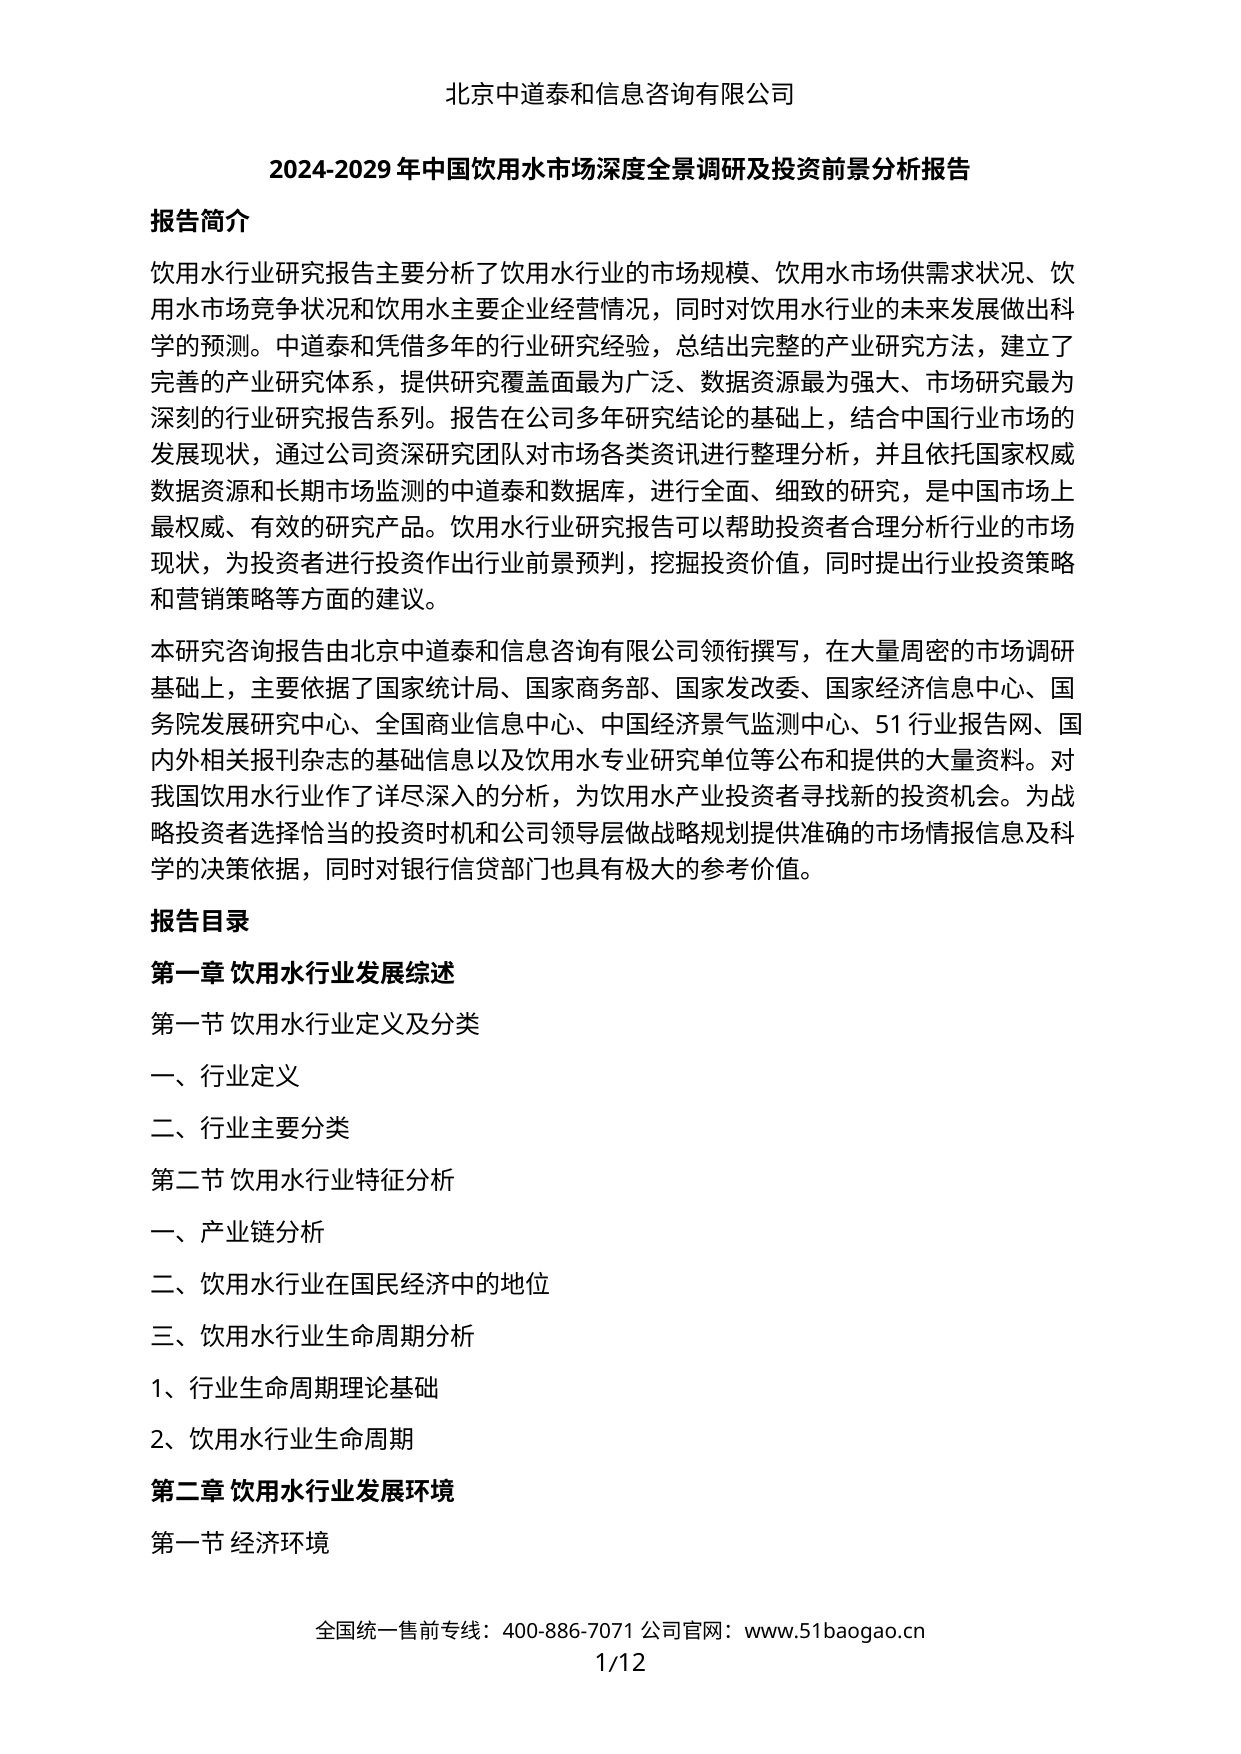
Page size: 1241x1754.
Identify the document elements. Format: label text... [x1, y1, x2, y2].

text 饮用水行业研究报告主要分析了饮用水行业的市场规模、饮用水市场供需求状况、饮用水市场竞争状况和饮用水主要企业经营情况，同时对饮用水行业的未来发展做出科学的预测。中道泰和凭借多年的行业研究经验，总结出完整的产业研究方法，建立了完善的产业研究体系，提供研究覆盖面最为广泛、数据资源最为强大、市场研究最为深刻的行业研究报告系列。报告在公司多年研究结论的基础上，结合中国行业市场的发展现状，通过公司资深研究团队对市场各类资讯进行整理分析，并且依托国家权威数据资源和长期市场监测的中道泰和数据库，进行全面、细致的研究，是中国市场上最权威、有效的研究产品。饮用水行业研究报告可以帮助投资者合理分析行业的市场现状，为投资者进行投资作出行业前景预判，挖掘投资价值，同时提出行业投资策略和营销策略等方面的建议。 [150, 254, 1090, 616]
text 2024-2029年中国饮用水市场深度全景调研及投资前景分析报告 [150, 150, 1090, 186]
text 三、饮用水行业生命周期分析 [150, 1316, 1090, 1352]
text 第二节 饮用水行业特征分析 [150, 1161, 1090, 1197]
text 报告目录 [150, 901, 1090, 937]
text 报告简介 [150, 202, 1090, 238]
text 一、行业定义 [150, 1057, 1090, 1093]
text 第一节 饮用水行业定义及分类 [150, 1005, 1090, 1041]
text 一、产业链分析 [150, 1212, 1090, 1249]
text 第二章 饮用水行业发展环境 [150, 1472, 1090, 1508]
text 第一节 经济环境 [150, 1524, 1090, 1560]
text 第一章 饮用水行业发展综述 [150, 953, 1090, 989]
text 本研究咨询报告由北京中道泰和信息咨询有限公司领衔撰写，在大量周密的市场调研基础上，主要依据了国家统计局、国家商务部、国家发改委、国家经济信息中心、国务院发展研究中心、全国商业信息中心、中国经济景气监测中心、51行业报告网、国内外相关报刊杂志的基础信息以及饮用水专业研究单位等公布和提供的大量资料。对我国饮用水行业作了详尽深入的分析，为饮用水产业投资者寻找新的投资机会。为战略投资者选择恰当的投资时机和公司领导层做战略规划提供准确的市场情报信息及科学的决策依据，同时对银行信贷部门也具有极大的参考价值。 [150, 632, 1090, 886]
text 1、行业生命周期理论基础 [150, 1368, 1090, 1404]
text 二、行业主要分类 [150, 1109, 1090, 1145]
text 二、饮用水行业在国民经济中的地位 [150, 1264, 1090, 1301]
text 2、饮用水行业生命周期 [150, 1420, 1090, 1456]
